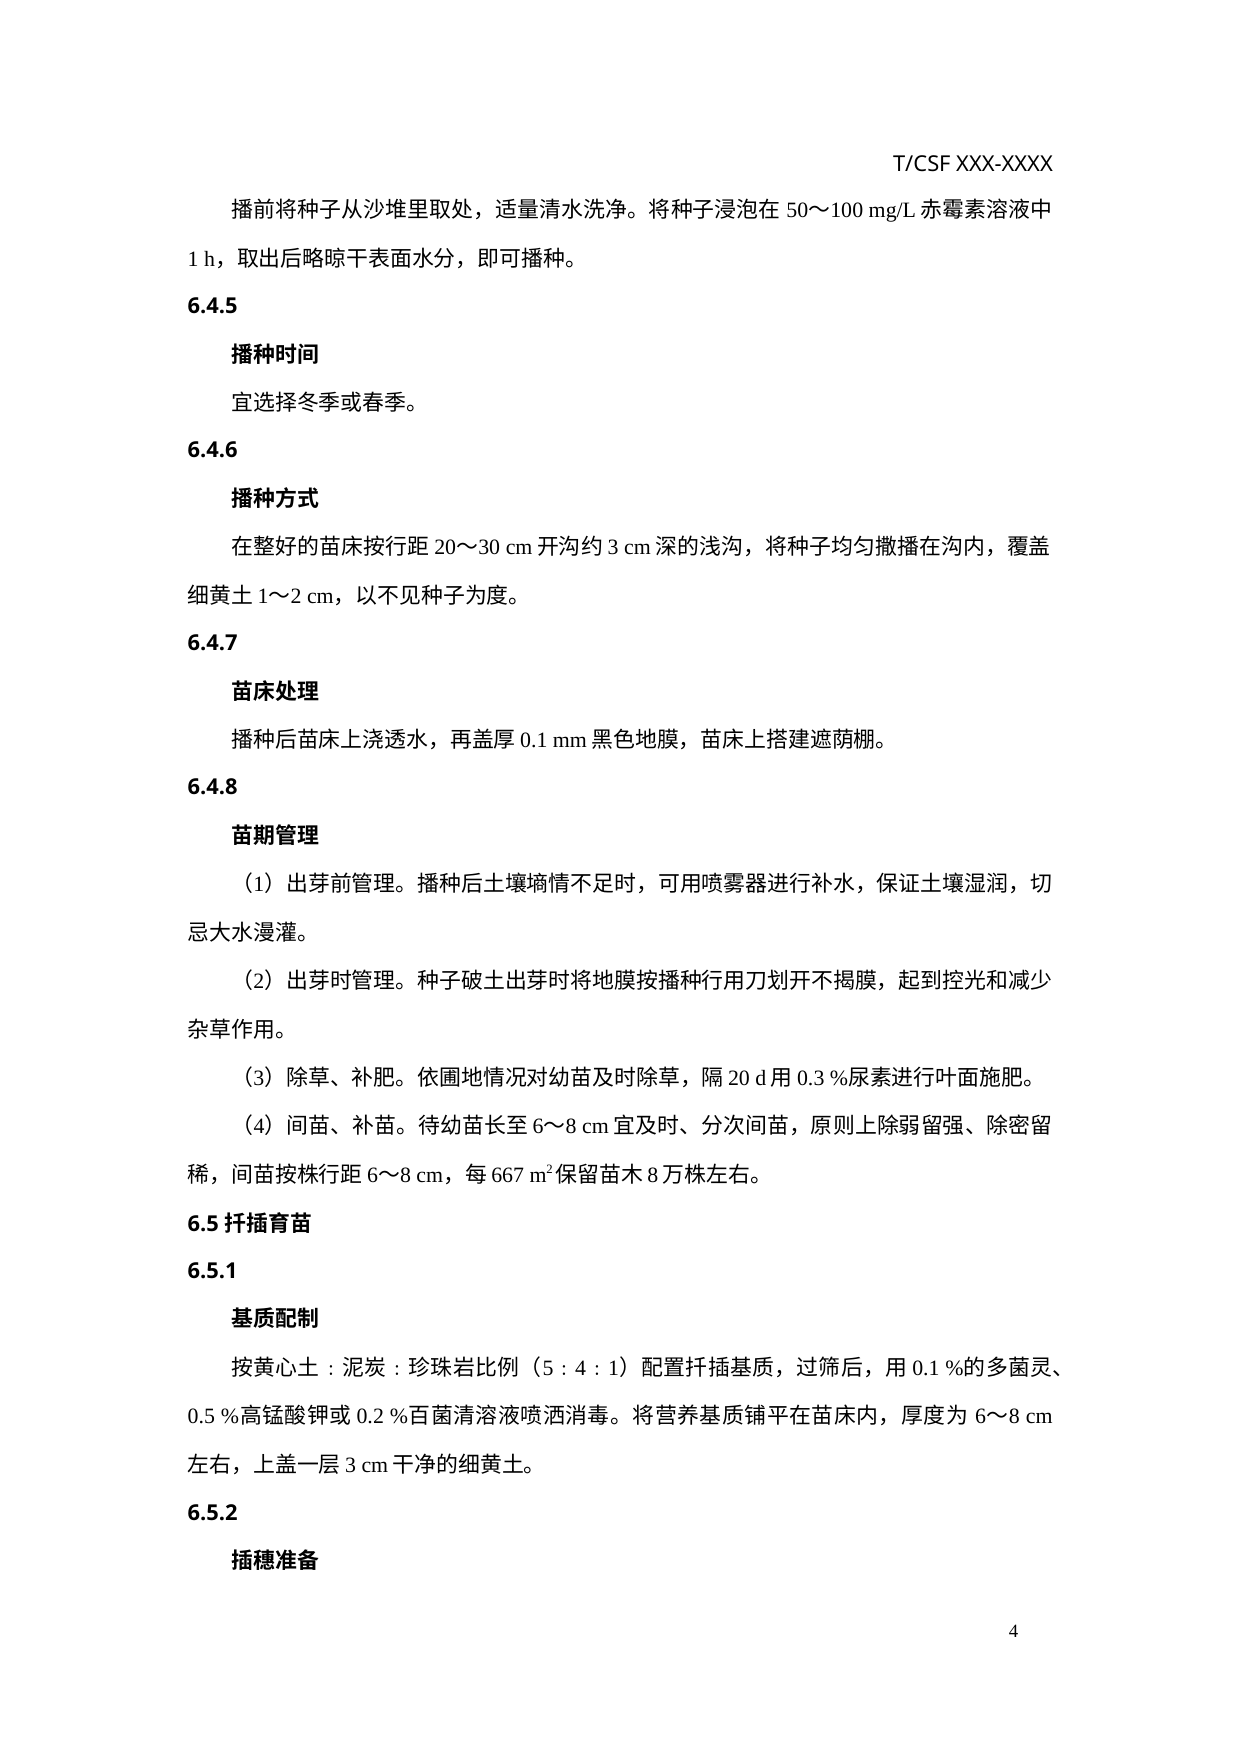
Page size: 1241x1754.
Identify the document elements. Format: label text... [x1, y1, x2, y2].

text 6.4.8 [187, 770, 1053, 802]
text 插穗准备 [187, 1542, 1053, 1575]
text （2）出芽时管理。种子破土出芽时将地膜按播种行用刀划开不揭膜，起到控光和减少杂草作用。 [187, 963, 1053, 1044]
text （4）间苗、补苗。待幼苗长至6～8 cm宜及时、分次间苗，原则上除弱留强、除密留稀，间苗按株行距6～8 cm，每667 m2保留苗木8万株左右。 [187, 1108, 1053, 1189]
text 6.5.2 [187, 1495, 1053, 1528]
text 在整好的苗床按行距20～30 cm开沟约3 cm深的浅沟，将种子均匀撒播在沟内，覆盖细黄土1～2 cm，以不见种子为度。 [187, 529, 1053, 610]
text 按黄心土﹕泥炭﹕珍珠岩比例（5﹕4﹕1）配置扦插基质，过筛后，用0.1 %的多菌灵、0.5 %高锰酸钾或0.2 %百菌清溶液喷洒消毒。将营养基质铺平在苗床内，厚度为6～8 cm左右，上盖一层3 cm干净的细黄土。 [187, 1349, 1053, 1479]
text 播种方式 [187, 480, 1053, 513]
text 宜选择冬季或春季。 [187, 385, 1053, 417]
text 6.4.5 [187, 289, 1053, 321]
text 基质配制 [187, 1301, 1053, 1333]
text 苗期管理 [187, 817, 1053, 850]
text 6.5 扦插育苗 [187, 1205, 1053, 1238]
text （3）除草、补肥。依圃地情况对幼苗及时除草，隔20 d用0.3 %尿素进行叶面施肥。 [187, 1060, 1053, 1092]
text 播前将种子从沙堆里取处，适量清水洗净。将种子浸泡在50～100 mg/L赤霉素溶液中1 h，取出后略晾干表面水分，即可播种。 [187, 192, 1053, 273]
text 播种后苗床上浇透水，再盖厚0.1 mm黑色地膜，苗床上搭建遮荫棚。 [187, 722, 1053, 754]
text 苗床处理 [187, 673, 1053, 706]
text 6.4.7 [187, 626, 1053, 658]
text （1）出芽前管理。播种后土壤墒情不足时，可用喷雾器进行补水，保证土壤湿润，切忌大水漫灌。 [187, 866, 1053, 947]
text 6.5.1 [187, 1253, 1053, 1286]
text 6.4.6 [187, 433, 1053, 466]
text 播种时间 [187, 336, 1053, 369]
